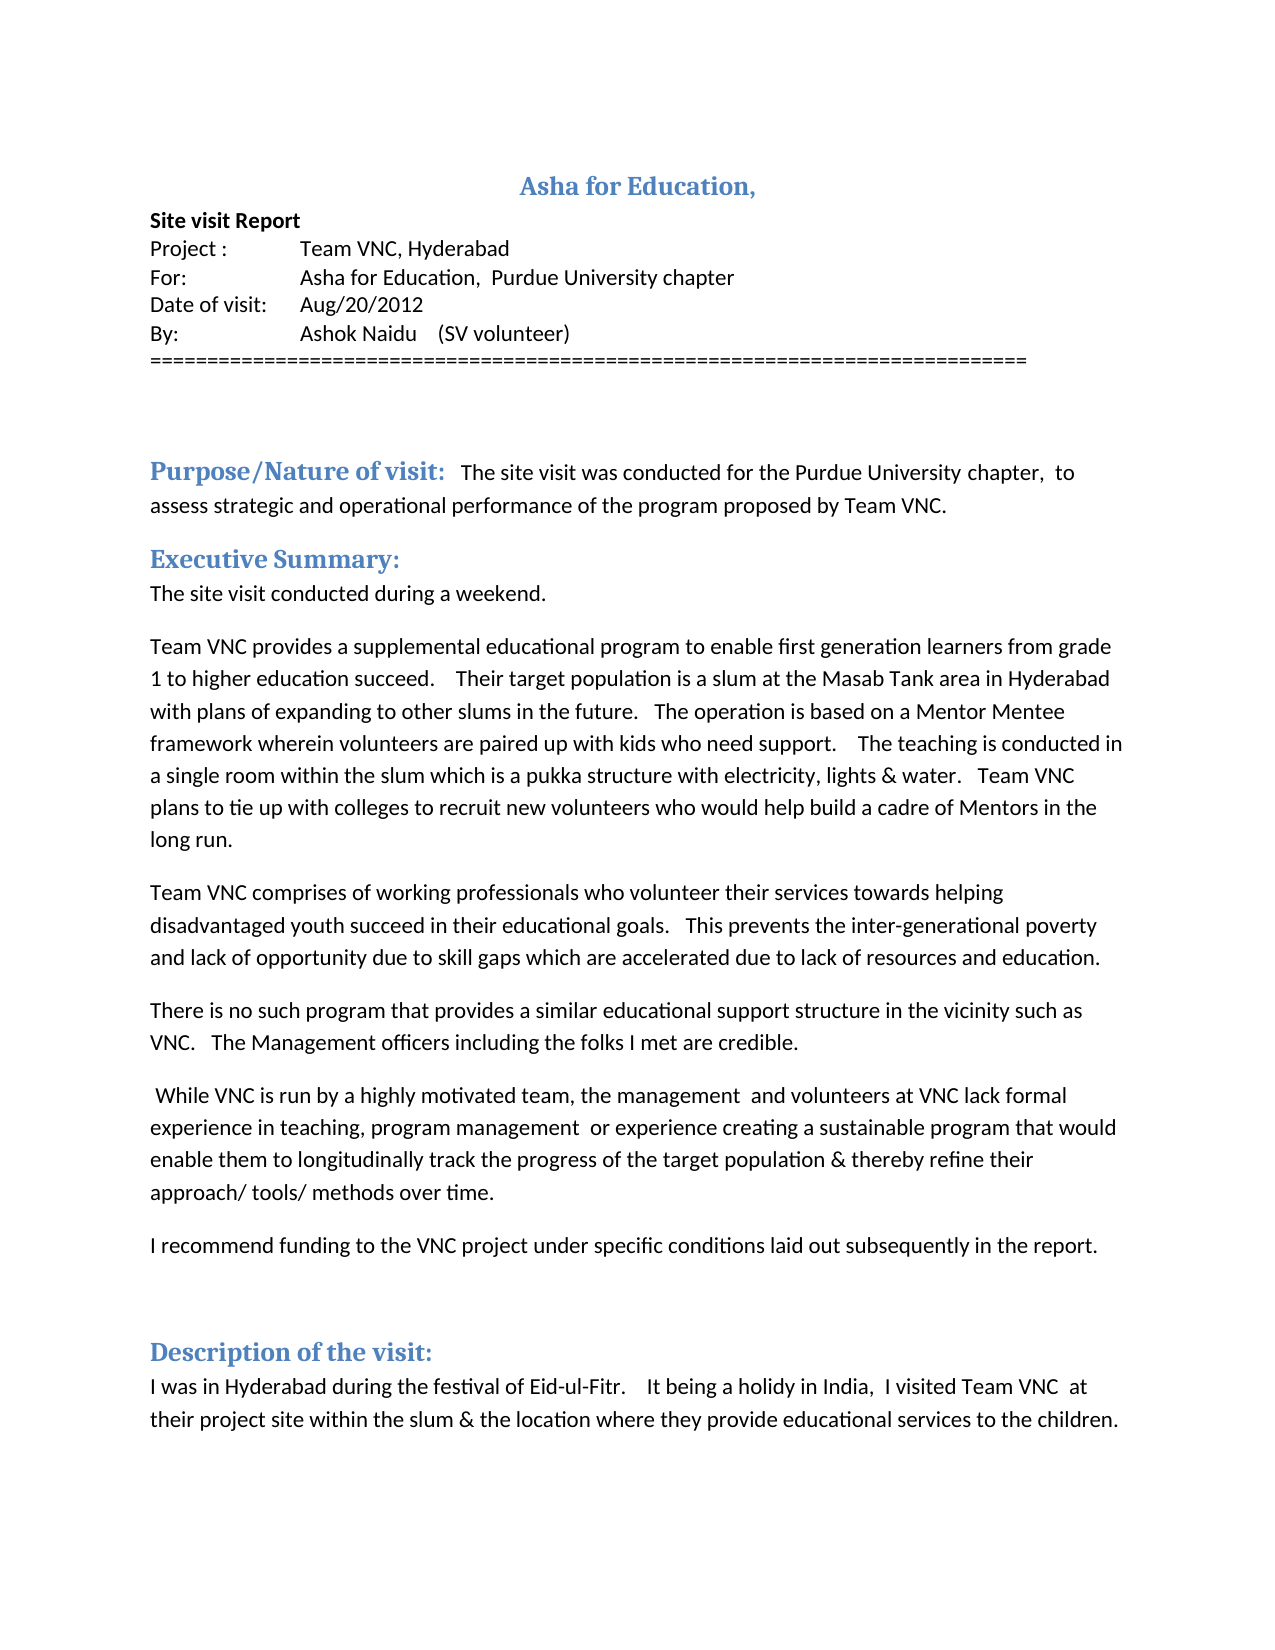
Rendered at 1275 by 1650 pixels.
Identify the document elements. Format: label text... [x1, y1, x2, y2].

text For: Asha for Education, Purdue University chapter [150, 263, 1125, 291]
text Team VNC provides a supplemental educational program to enable first generation learners from grade 1 to higher education succeed. Their target population is a slum at the Masab Tank area in Hyderabad with plans of expanding to other slums in the future. The operation is based on a Mentor Mentee framework wherein volunteers are paired up with kids who need support. The teaching is conducted in a single room within the slum which is a pukka structure with electricity, lights & water. Team VNC plans to tie up with colleges to recruit new volunteers who would help build a cadre of Mentors in the long run. [150, 632, 1125, 853]
subtitle Description of the visit: [150, 1337, 1125, 1368]
text There is no such program that provides a similar educational support structure in the vicinity such as VNC. The Management officers including the folks I met are credible. [150, 996, 1125, 1056]
text I recommend funding to the VNC project under specific conditions laid out subsequently in the report. [150, 1231, 1125, 1259]
text Team VNC comprises of working professionals who volunteer their services towards helping disadvantaged youth succeed in their educational goals. This prevents the inter-generational poverty and lack of opportunity due to skill gaps which are accelerated due to lack of resources and education. [150, 878, 1125, 971]
text While VNC is run by a highly motivated team, the management and volunteers at VNC lack formal experience in teaching, program management or experience creating a sustainable program that would enable them to longitudinally track the progress of the target population & thereby refine their approach/ tools/ methods over time. [150, 1081, 1125, 1206]
text Date of visit: Aug/20/2012 [150, 291, 1125, 319]
subtitle Asha for Education, [150, 171, 1125, 202]
text I was in Hyderabad during the festival of Eid-ul-Fitr. It being a holidy in India, I visited Team VNC at their project site within the slum & the location where they provide educational services to the children. [150, 1372, 1125, 1433]
text Executive Summary: The site visit conducted during a weekend. [150, 544, 1125, 607]
text ============================================================================= [150, 347, 1125, 375]
text Purpose/Nature of visit: The site visit was conducted for the Purdue University chapter, to assess strategic and operational performance of the program proposed by Team VNC. [150, 456, 1125, 519]
text Site visit Report [150, 207, 1125, 234]
text By: Ashok Naidu (SV volunteer) [150, 319, 1125, 347]
text Project : Team VNC, Hyderabad [150, 234, 1125, 263]
